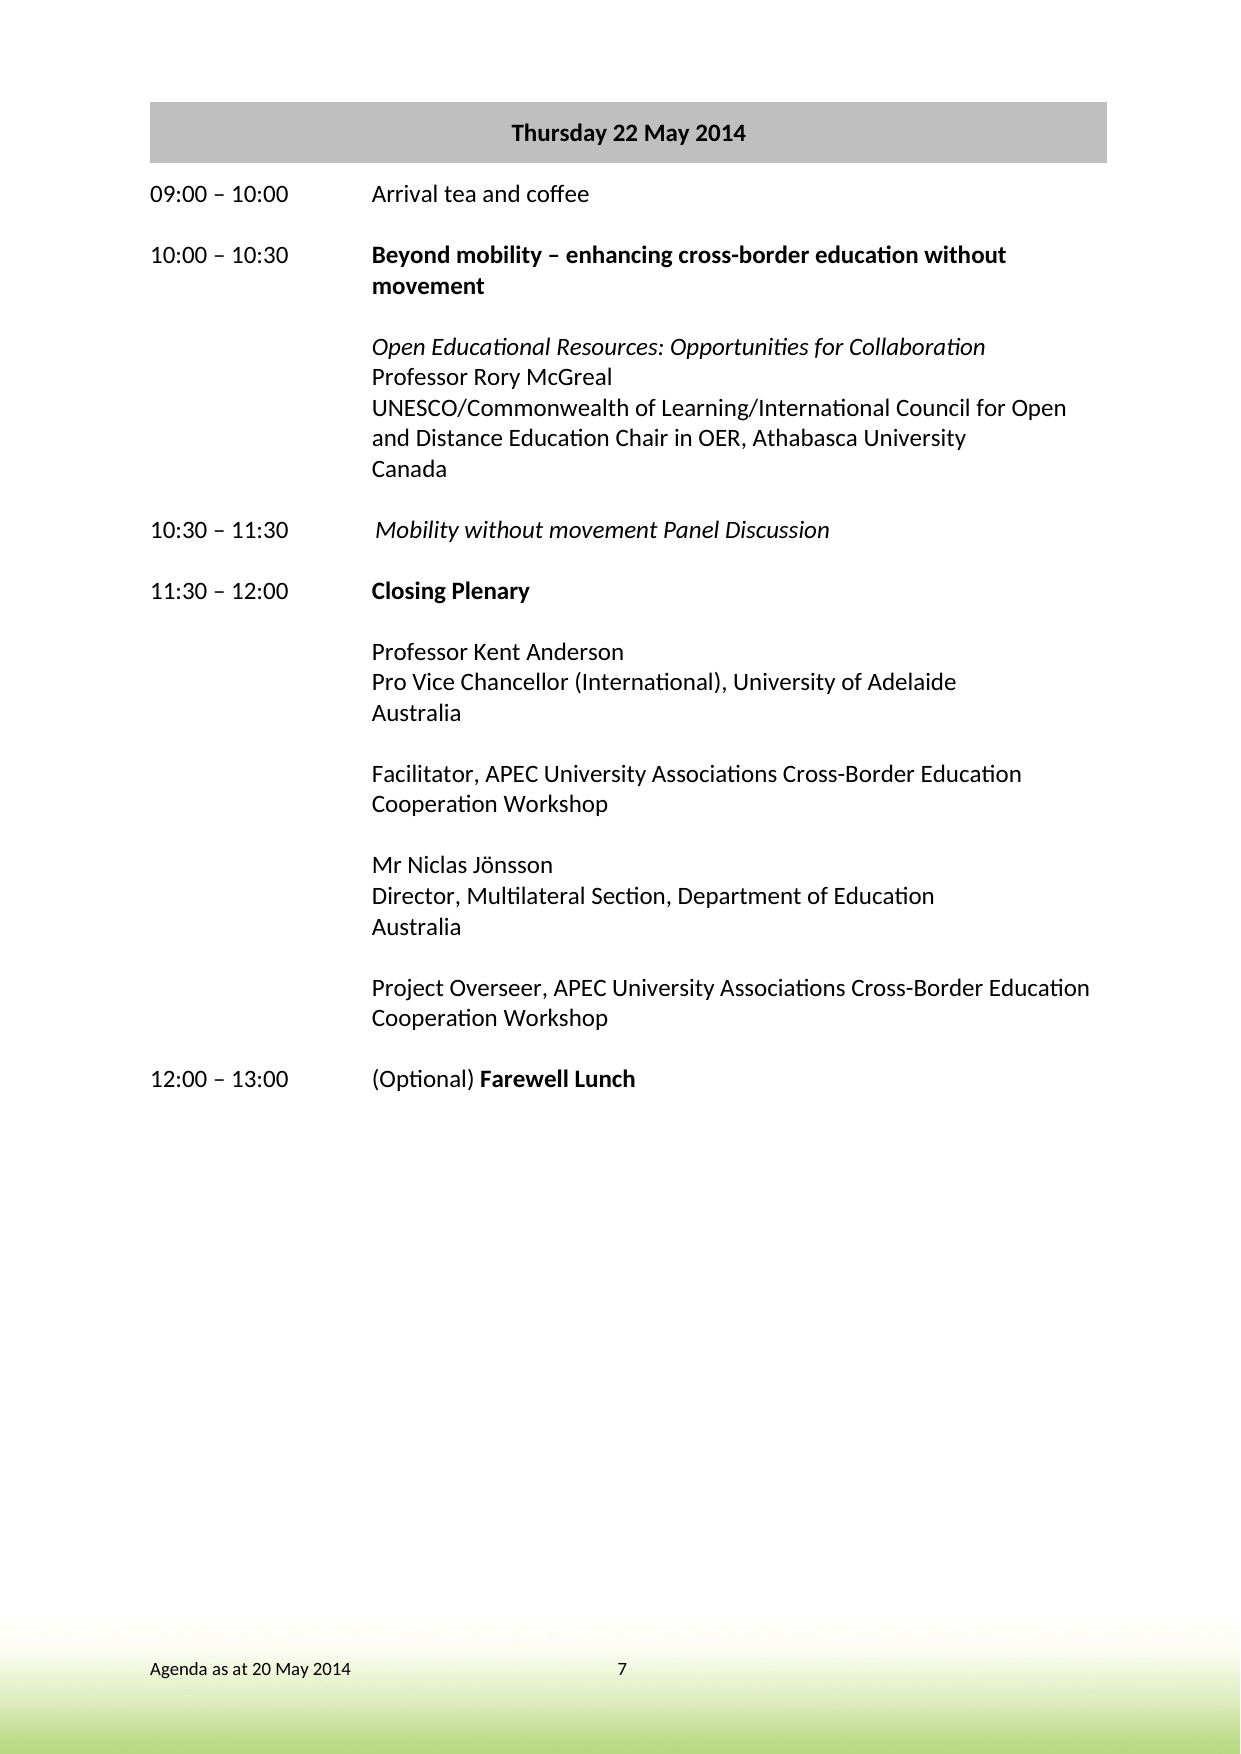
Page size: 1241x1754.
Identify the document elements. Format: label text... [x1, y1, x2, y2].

text Facilitator, APEC University Associations Cross-Border Education Cooperation Workshop [372, 758, 1107, 819]
text Australia [297, 697, 1107, 728]
text Professor Kent Anderson [300, 636, 1107, 667]
text Canada [372, 453, 1107, 483]
text Mr Niclas Jönsson [372, 850, 1107, 880]
text 09:00 – 10:00 Arrival tea and coffee [150, 178, 1107, 209]
text Project Overseer, APEC University Associations Cross-Border Education Cooperation Workshop [372, 972, 1107, 1033]
text Professor Rory McGreal [372, 361, 1107, 392]
text 10:30 – 11:30 Mobility without movement Panel Discussion [150, 514, 1107, 544]
picture [0, 1617, 1241, 1754]
text Director, Multilateral Section, Department of Education [372, 880, 1107, 911]
text 11:30 – 12:00 Closing Plenary [150, 575, 1107, 606]
text UNESCO/Commonwealth of Learning/International Council for Open and Distance Education Chair in OER, Athabasca University [372, 392, 1107, 453]
text Thursday 22 May 2014 [150, 117, 1107, 148]
text Australia [372, 911, 1107, 941]
text 12:00 – 13:00 (Optional) Farewell Lunch [150, 1063, 1107, 1094]
text Open Educational Resources: Opportunities for Collaboration [372, 331, 1107, 361]
text 10:00 – 10:30 Beyond mobility – enhancing cross-border education without movement [150, 239, 1107, 300]
text Pro Vice Chancellor (International), University of Adelaide [297, 667, 1107, 697]
